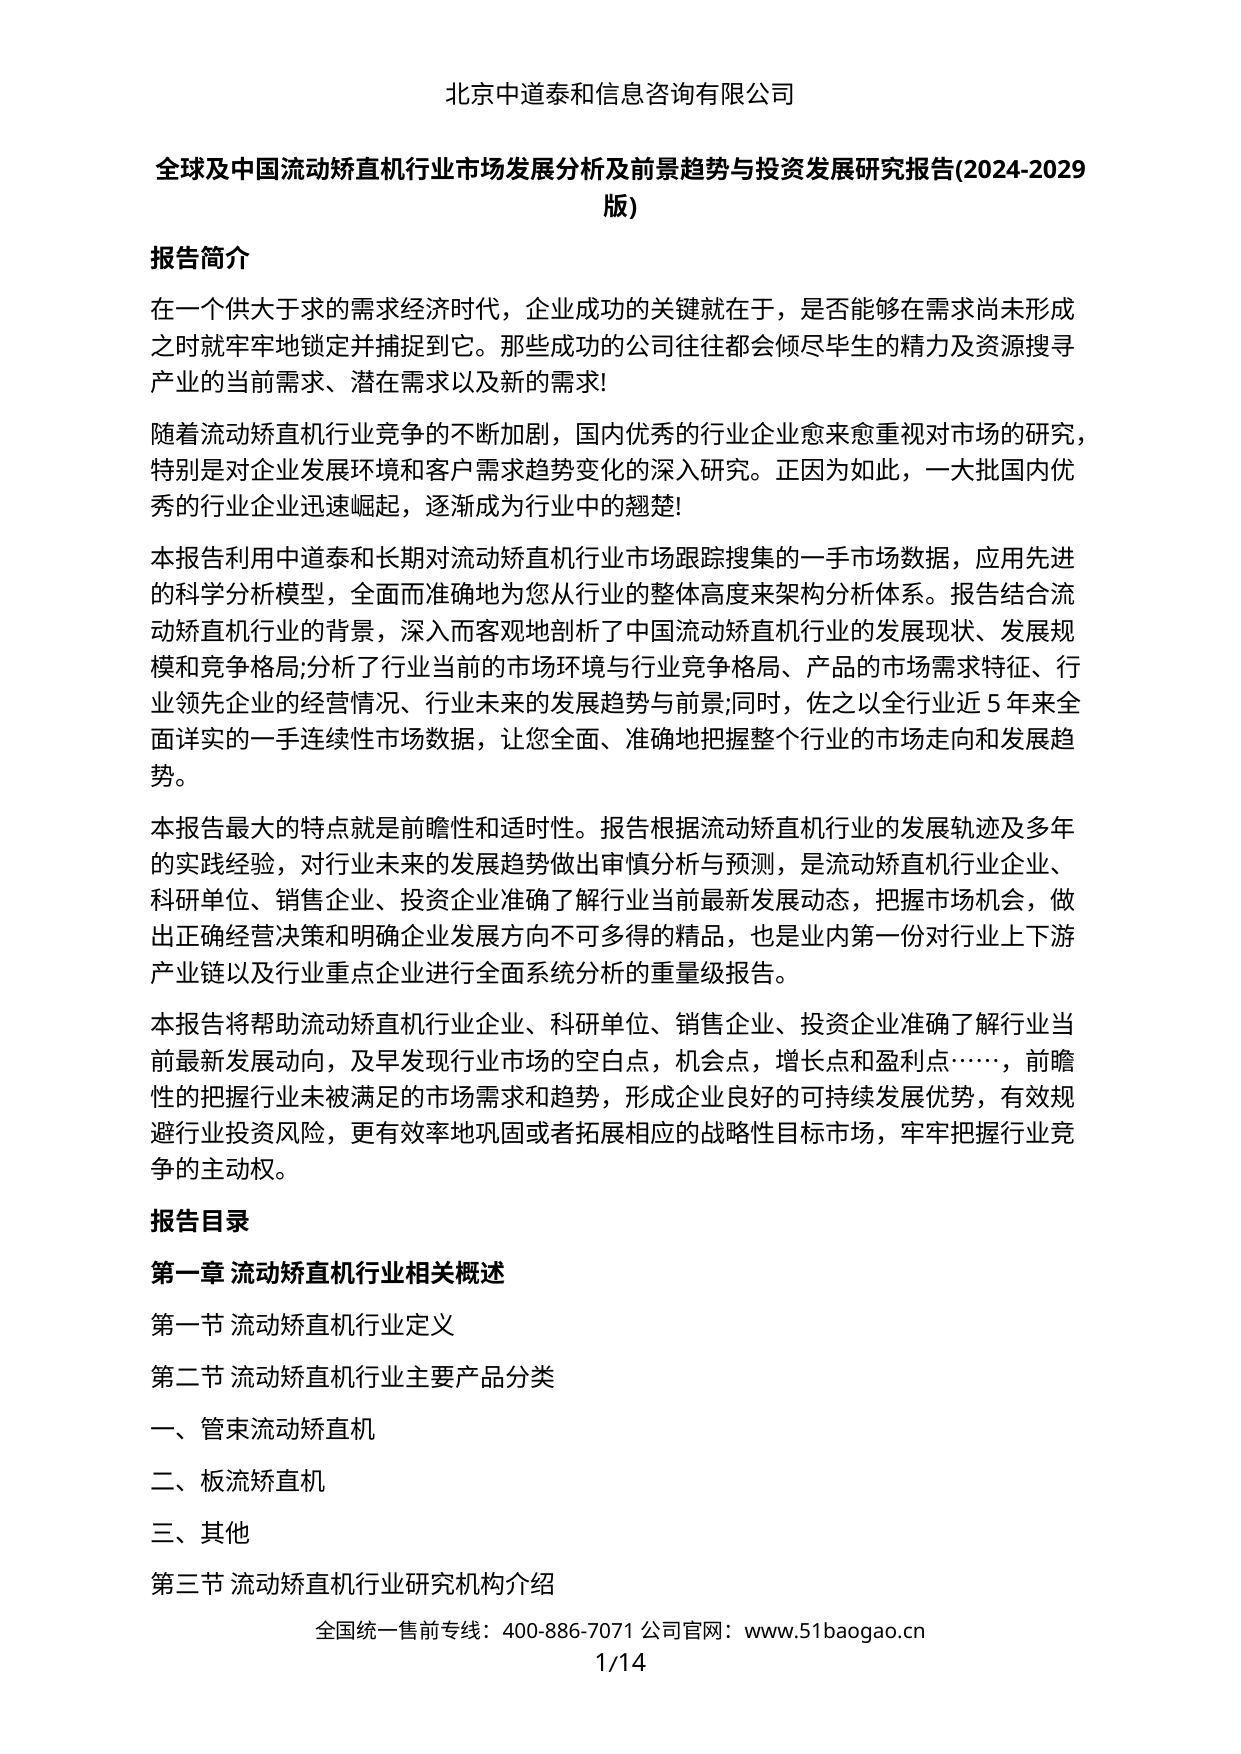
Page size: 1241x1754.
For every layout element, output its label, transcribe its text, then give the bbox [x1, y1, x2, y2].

text 二、板流矫直机 [150, 1461, 1090, 1497]
text 第二节 流动矫直机行业主要产品分类 [150, 1357, 1090, 1394]
text 第一章 流动矫直机行业相关概述 [150, 1254, 1090, 1290]
text 随着流动矫直机行业竞争的不断加剧，国内优秀的行业企业愈来愈重视对市场的研究，特别是对企业发展环境和客户需求趋势变化的深入研究。正因为如此，一大批国内优秀的行业企业迅速崛起，逐渐成为行业中的翘楚! [150, 414, 1090, 523]
text 第三节 流动矫直机行业研究机构介绍 [150, 1565, 1090, 1601]
text 本报告将帮助流动矫直机行业企业、科研单位、销售企业、投资企业准确了解行业当前最新发展动向，及早发现行业市场的空白点，机会点，增长点和盈利点……，前瞻性的把握行业未被满足的市场需求和趋势，形成企业良好的可持续发展优势，有效规避行业投资风险，更有效率地巩固或者拓展相应的战略性目标市场，牢牢把握行业竞争的主动权。 [150, 1005, 1090, 1186]
text 报告目录 [150, 1202, 1090, 1238]
text 三、其他 [150, 1513, 1090, 1549]
text 全球及中国流动矫直机行业市场发展分析及前景趋势与投资发展研究报告(2024-2029版) [150, 150, 1090, 222]
text 本报告利用中道泰和长期对流动矫直机行业市场跟踪搜集的一手市场数据，应用先进的科学分析模型，全面而准确地为您从行业的整体高度来架构分析体系。报告结合流动矫直机行业的背景，深入而客观地剖析了中国流动矫直机行业的发展现状、发展规模和竞争格局;分析了行业当前的市场环境与行业竞争格局、产品的市场需求特征、行业领先企业的经营情况、行业未来的发展趋势与前景;同时，佐之以全行业近5年来全面详实的一手连续性市场数据，让您全面、准确地把握整个行业的市场走向和发展趋势。 [150, 539, 1090, 792]
text 一、管束流动矫直机 [150, 1409, 1090, 1446]
text 在一个供大于求的需求经济时代，企业成功的关键就在于，是否能够在需求尚未形成之时就牢牢地锁定并捕捉到它。那些成功的公司往往都会倾尽毕生的精力及资源搜寻产业的当前需求、潜在需求以及新的需求! [150, 290, 1090, 399]
text 报告简介 [150, 238, 1090, 274]
text 第一节 流动矫直机行业定义 [150, 1306, 1090, 1342]
text 本报告最大的特点就是前瞻性和适时性。报告根据流动矫直机行业的发展轨迹及多年的实践经验，对行业未来的发展趋势做出审慎分析与预测，是流动矫直机行业企业、科研单位、销售企业、投资企业准确了解行业当前最新发展动态，把握市场机会，做出正确经营决策和明确企业发展方向不可多得的精品，也是业内第一份对行业上下游产业链以及行业重点企业进行全面系统分析的重量级报告。 [150, 808, 1090, 989]
